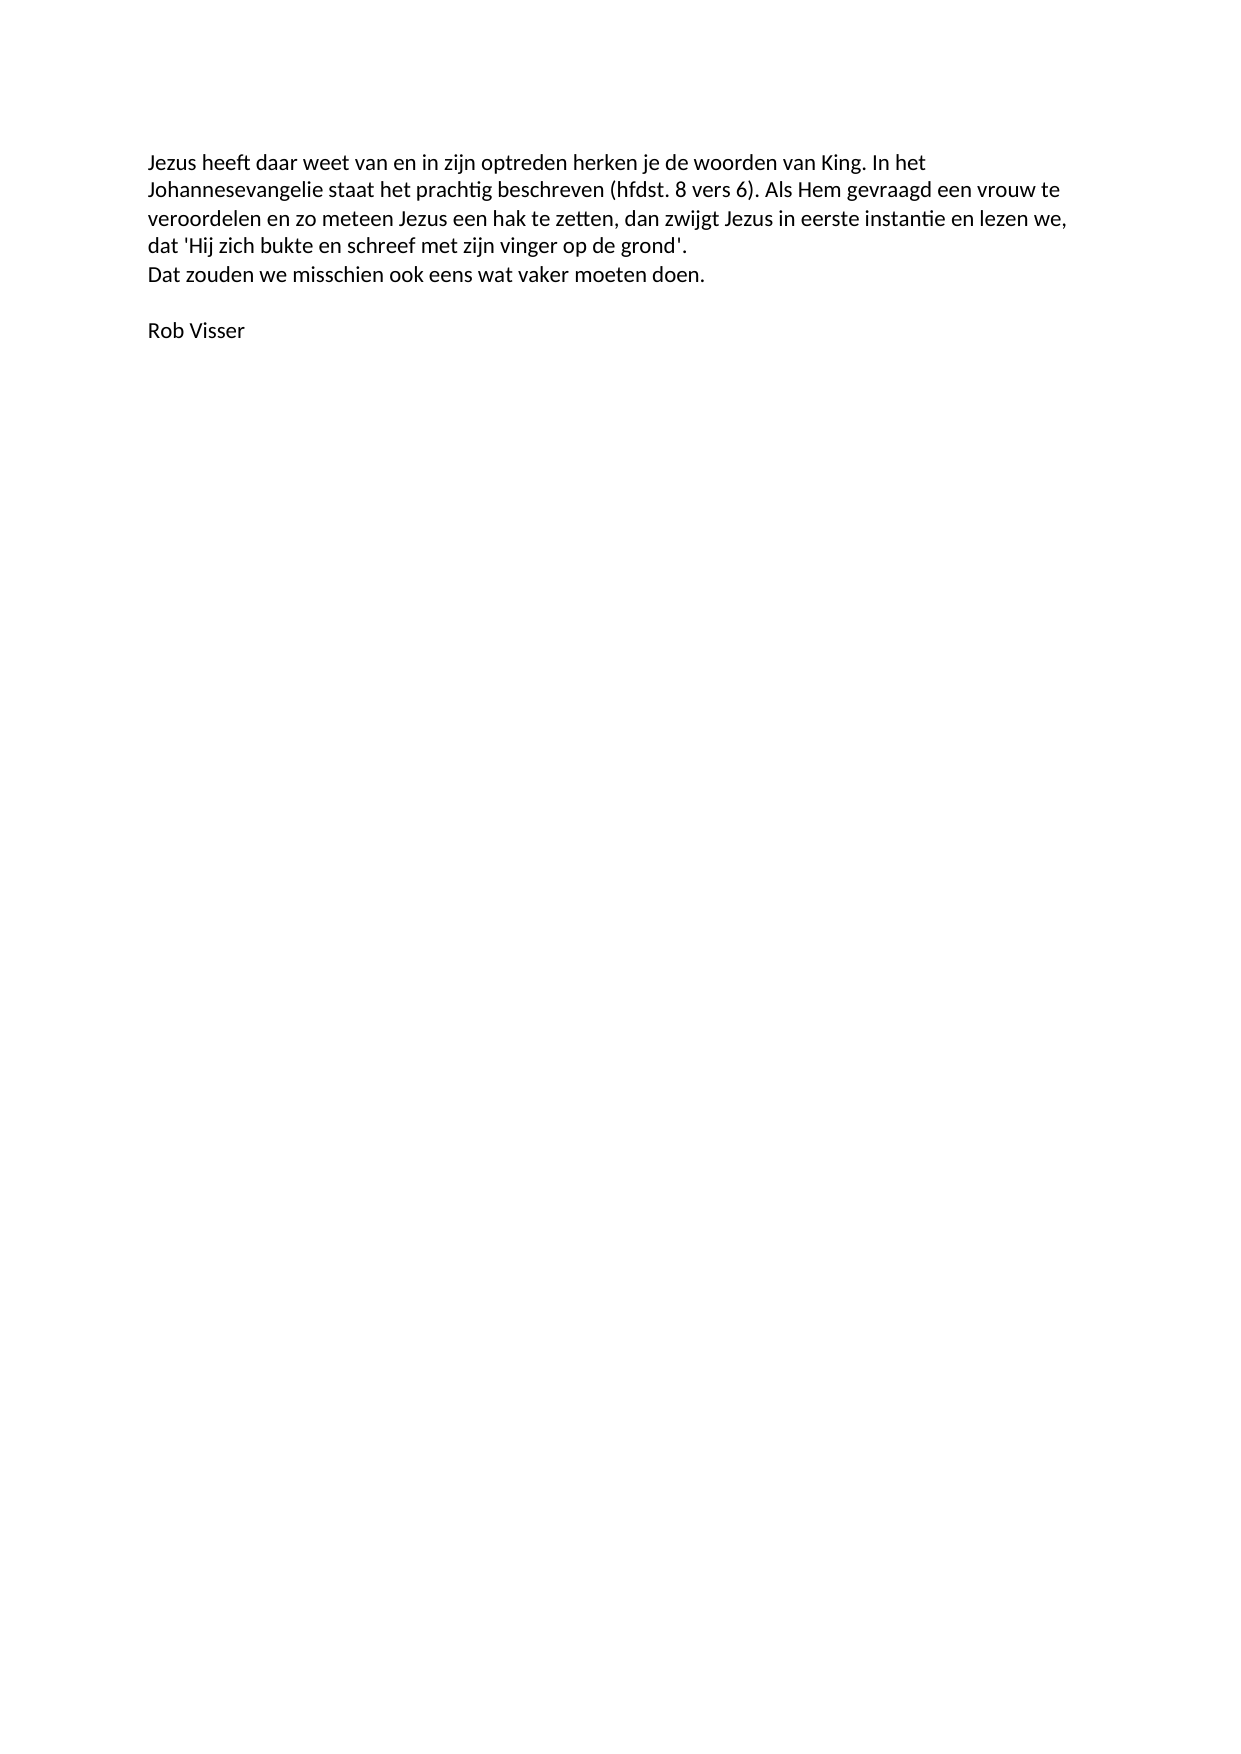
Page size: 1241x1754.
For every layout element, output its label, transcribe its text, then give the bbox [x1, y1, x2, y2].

text Jezus heeft daar weet van en in zijn optreden herken je de woorden van King. In het Johannesevangelie staat het prachtig beschreven (hfdst. 8 vers 6). Als Hem gevraagd een vrouw te veroordelen en zo meteen Jezus een hak te zetten, dan zwijgt Jezus in eerste instantie en lezen we, dat 'Hij zich bukte en schreef met zijn vinger op de grond'. [148, 148, 1093, 260]
text Rob Visser [148, 316, 1093, 344]
text Dat zouden we misschien ook eens wat vaker moeten doen. [148, 260, 1093, 288]
